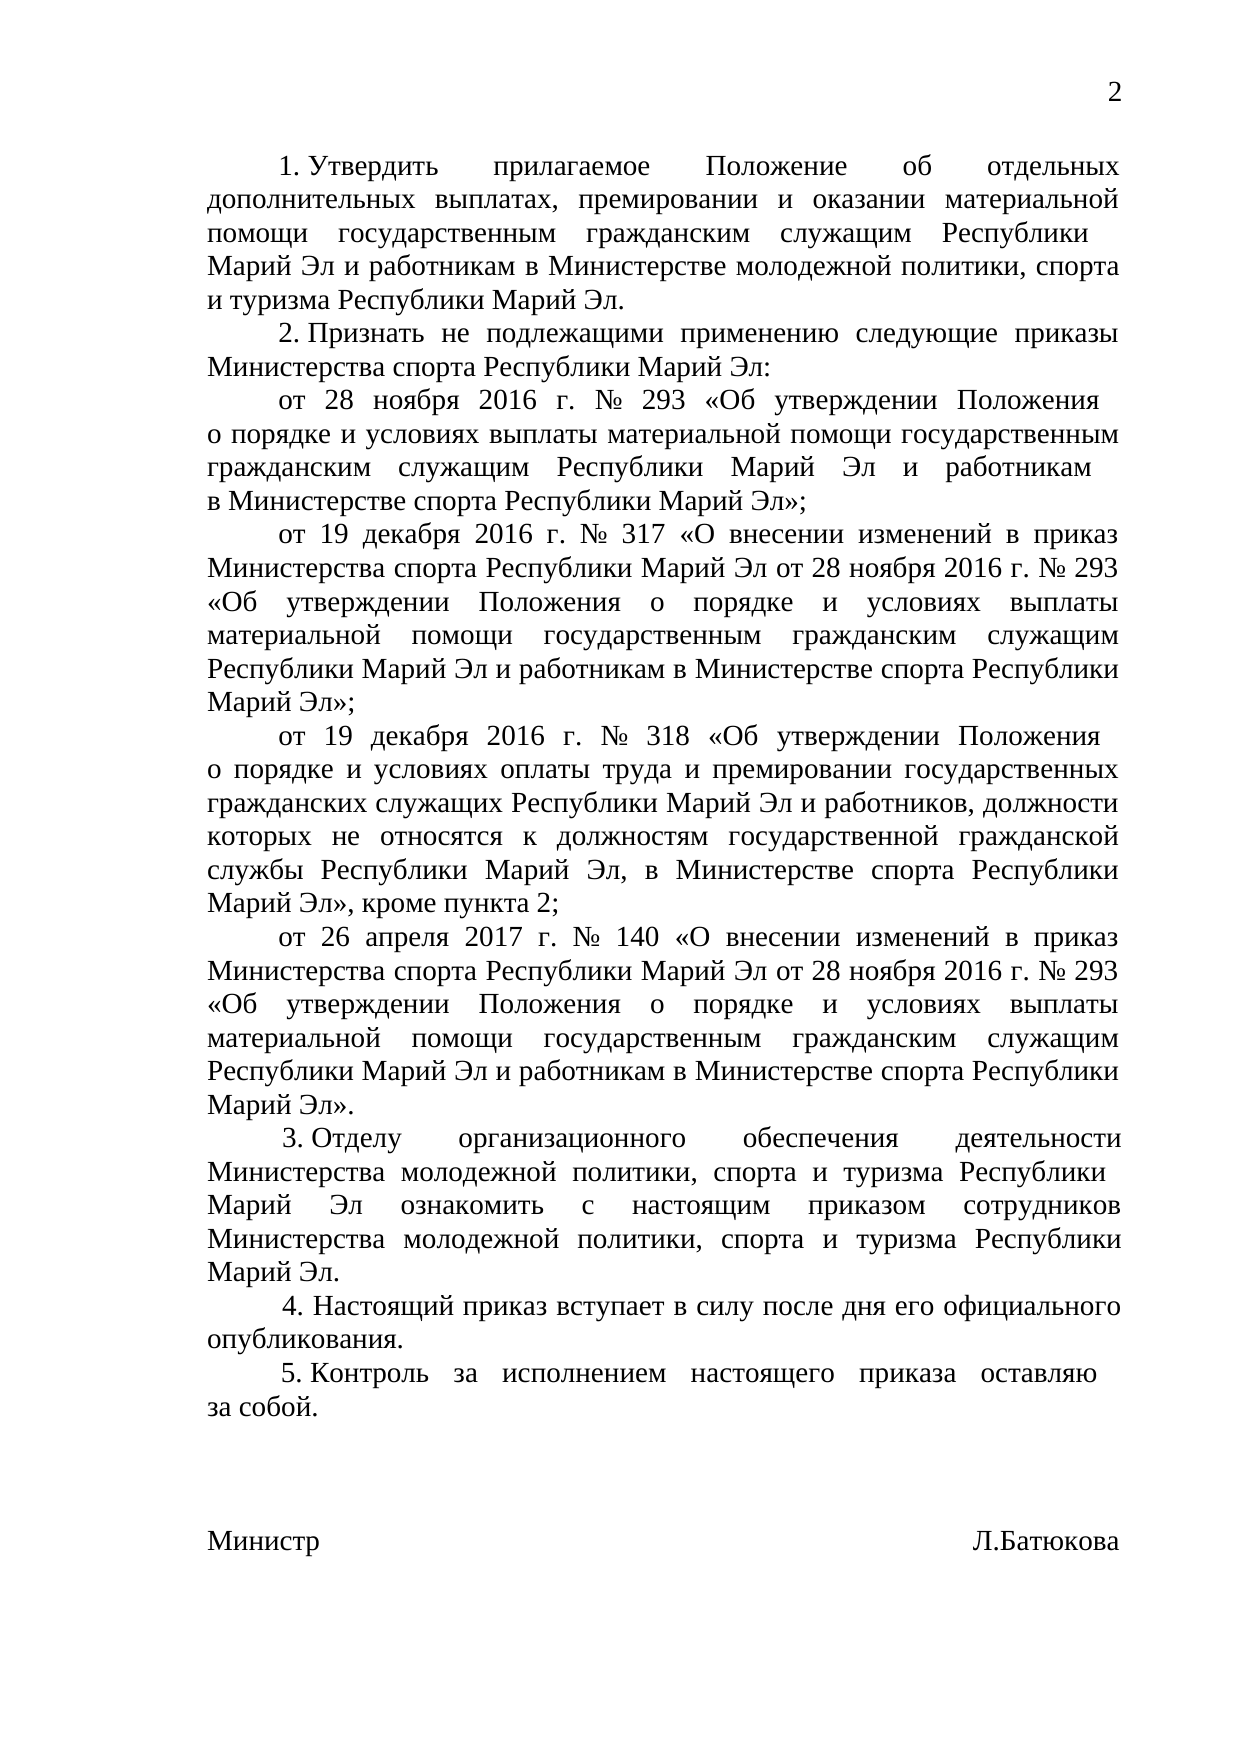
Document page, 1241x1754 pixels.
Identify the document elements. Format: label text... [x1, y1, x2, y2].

text Министр Л.Батюкова [207, 1523, 1122, 1556]
text 5. Контроль за исполнением настоящего приказа оставляю за собой. [207, 1355, 1122, 1422]
text 4. Настоящий приказ вступает в силу после дня его официального опубликования. [207, 1288, 1122, 1355]
text 1. Утвердить прилагаемое Положение об отдельных дополнительных выплатах, премировании и оказании материальной помощи государственным гражданским служащим Республики Марий Эл и работникам в Министерстве молодежной политики, спорта и туризма Республики Марий Эл. [207, 148, 1119, 315]
text 2. Признать не подлежащими применению следующие приказы Министерства спорта Республики Марий Эл: [207, 315, 1119, 382]
text 3. Отделу организационного обеспечения деятельности Министерства молодежной политики, спорта и туризма Республики Марий Эл ознакомить с настоящим приказом сотрудников Министерства молодежной политики, спорта и туризма Республики Марий Эл. [207, 1120, 1122, 1288]
text от 28 ноября 2016 г. № 293 «Об утверждении Положения о порядке и условиях выплаты материальной помощи государственным гражданским служащим Республики Марий Эл и работникам в Министерстве спорта Республики Марий Эл»; [207, 382, 1119, 517]
text от 19 декабря 2016 г. № 317 «О внесении изменений в приказ Министерства спорта Республики Марий Эл от 28 ноября 2016 г. № 293 «Об утверждении Положения о порядке и условиях выплаты материальной помощи государственным гражданским служащим Республики Марий Эл и работникам в Министерстве спорта Республики Марий Эл»; [207, 517, 1119, 718]
text от 26 апреля 2017 г. № 140 «О внесении изменений в приказ Министерства спорта Республики Марий Эл от 28 ноября 2016 г. № 293 «Об утверждении Положения о порядке и условиях выплаты материальной помощи государственным гражданским служащим Республики Марий Эл и работникам в Министерстве спорта Республики Марий Эл». [207, 919, 1119, 1120]
text от 19 декабря 2016 г. № 318 «Об утверждении Положения о порядке и условиях оплаты труда и премировании государственных гражданских служащих Республики Марий Эл и работников, должности которых не относятся к должностям государственной гражданской службы Республики Марий Эл, в Министерстве спорта Республики Марий Эл», кроме пункта 2; [207, 718, 1119, 919]
